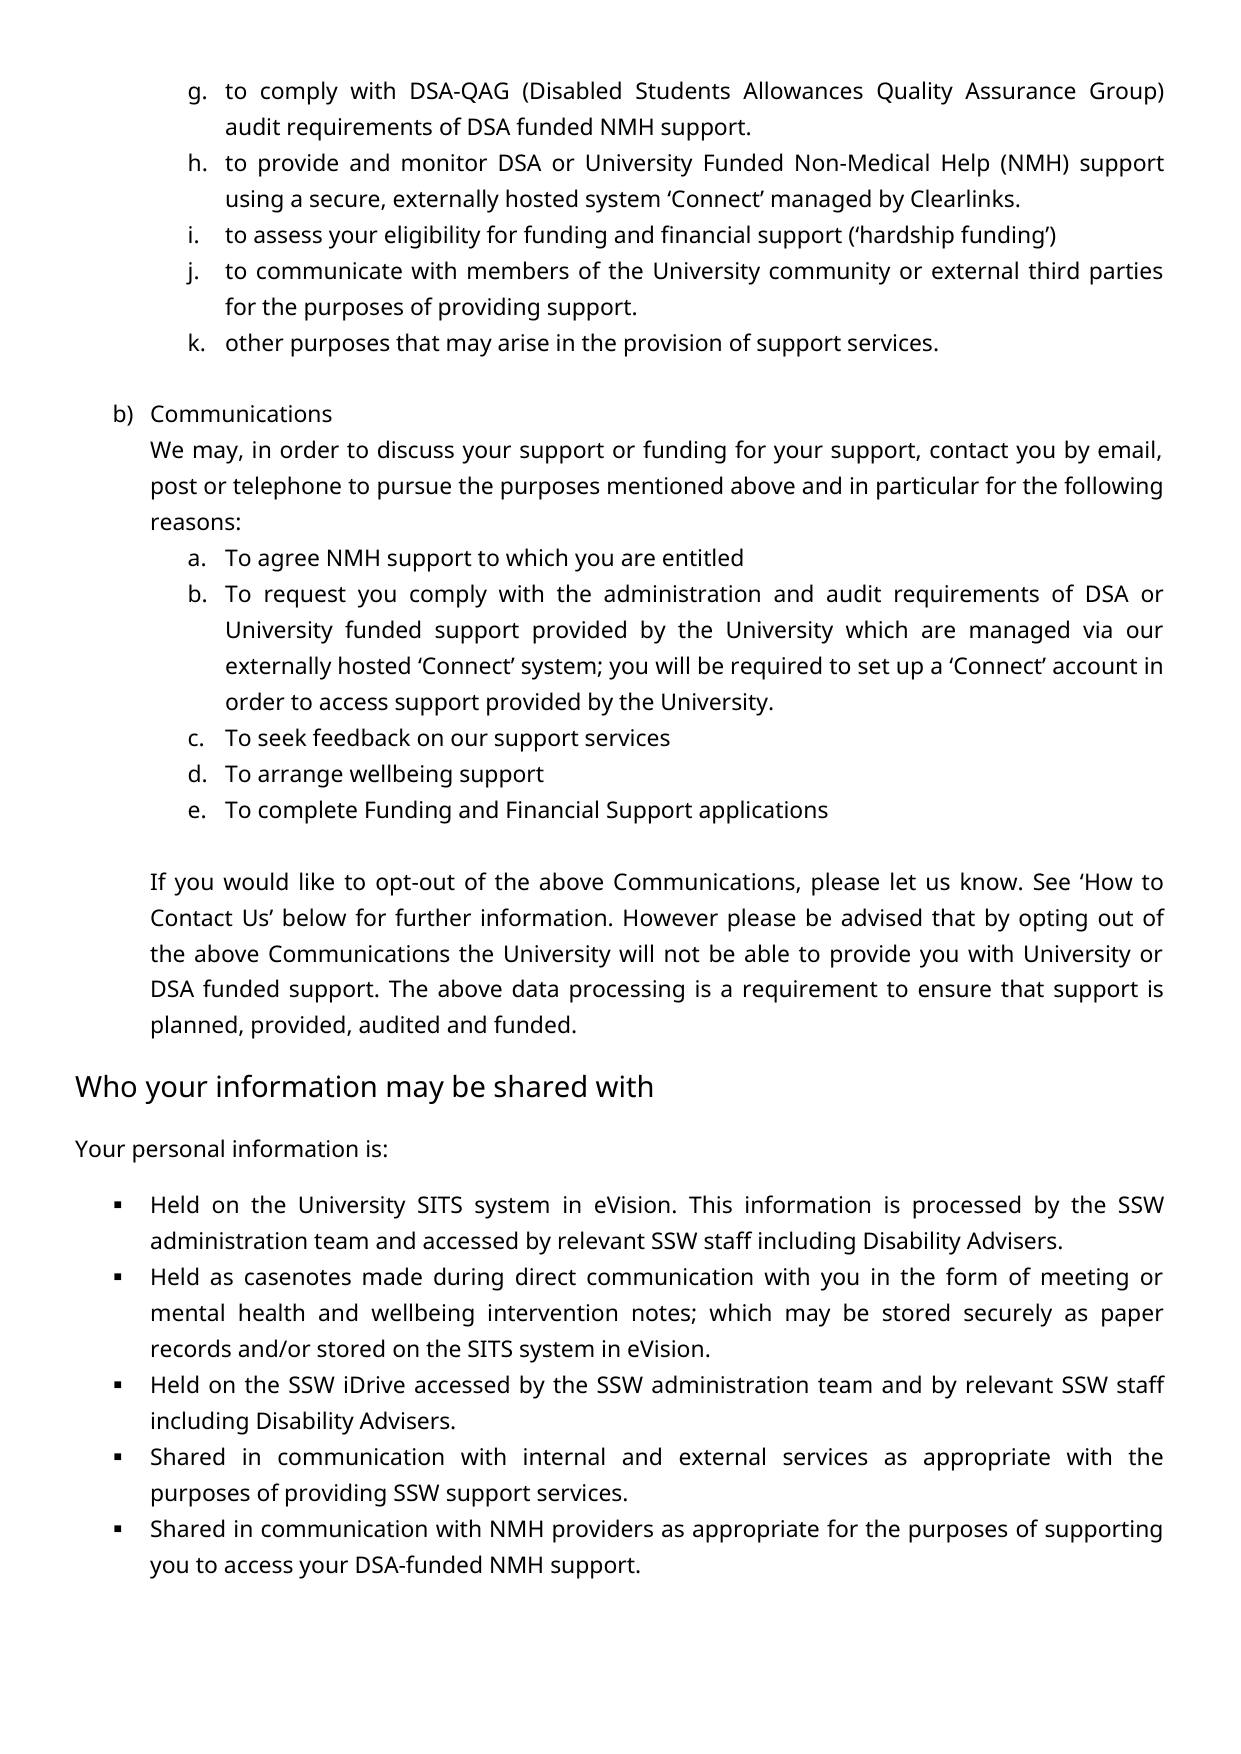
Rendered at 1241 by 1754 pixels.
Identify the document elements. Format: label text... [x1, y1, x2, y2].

list To seek feedback on our support services [187, 722, 1165, 753]
list To complete Funding and Financial Support applications [187, 794, 1165, 825]
list other purposes that may arise in the provision of support services. [187, 327, 1165, 358]
list to assess your eligibility for funding and financial support (‘hardship funding’) [187, 219, 1165, 250]
text Who your information may be shared with [75, 1066, 1165, 1106]
list Held on the University SITS system in eVision. This information is processed by the SSW administration team and accessed by relevant SSW staff including Disability Advisers. [112, 1189, 1165, 1257]
list If you would like to opt-out of the above Communications, please let us know. See ‘How to Contact Us’ below for further information. However please be advised that by opting out of the above Communications the University will not be able to provide you with University or DSA funded support. The above data processing is a requirement to ensure that support is planned, provided, audited and funded. [150, 866, 1165, 1041]
list Shared in communication with internal and external services as appropriate with the purposes of providing SSW support services. [112, 1441, 1165, 1508]
list To request you comply with the administration and audit requirements of DSA or University funded support provided by the University which are managed via our externally hosted ‘Connect’ system; you will be required to set up a ‘Connect’ account in order to access support provided by the University. [187, 578, 1165, 717]
list Shared in communication with NMH providers as appropriate for the purposes of supporting you to access your DSA-funded NMH support. [112, 1513, 1165, 1580]
text Your personal information is: [75, 1133, 1165, 1164]
list to communicate with members of the University community or external third parties for the purposes of providing support. [187, 255, 1165, 322]
list to provide and monitor DSA or University Funded Non-Medical Help (NMH) support using a secure, externally hosted system ‘Connect’ managed by Clearlinks. [187, 147, 1165, 214]
list We may, in order to discuss your support or funding for your support, contact you by email, post or telephone to pursue the purposes mentioned above and in particular for the following reasons: [150, 434, 1165, 537]
list Held as casenotes made during direct communication with you in the form of meeting or mental health and wellbeing intervention notes; which may be stored securely as paper records and/or stored on the SITS system in eVision. [112, 1261, 1165, 1364]
list To arrange wellbeing support [187, 758, 1165, 789]
list to comply with DSA-QAG (Disabled Students Allowances Quality Assurance Group) audit requirements of DSA funded NMH support. [187, 75, 1165, 142]
list Held on the SSW iDrive accessed by the SSW administration team and by relevant SSW staff including Disability Advisers. [112, 1369, 1165, 1436]
list Communications [112, 398, 1165, 430]
list To agree NMH support to which you are entitled [187, 542, 1165, 573]
